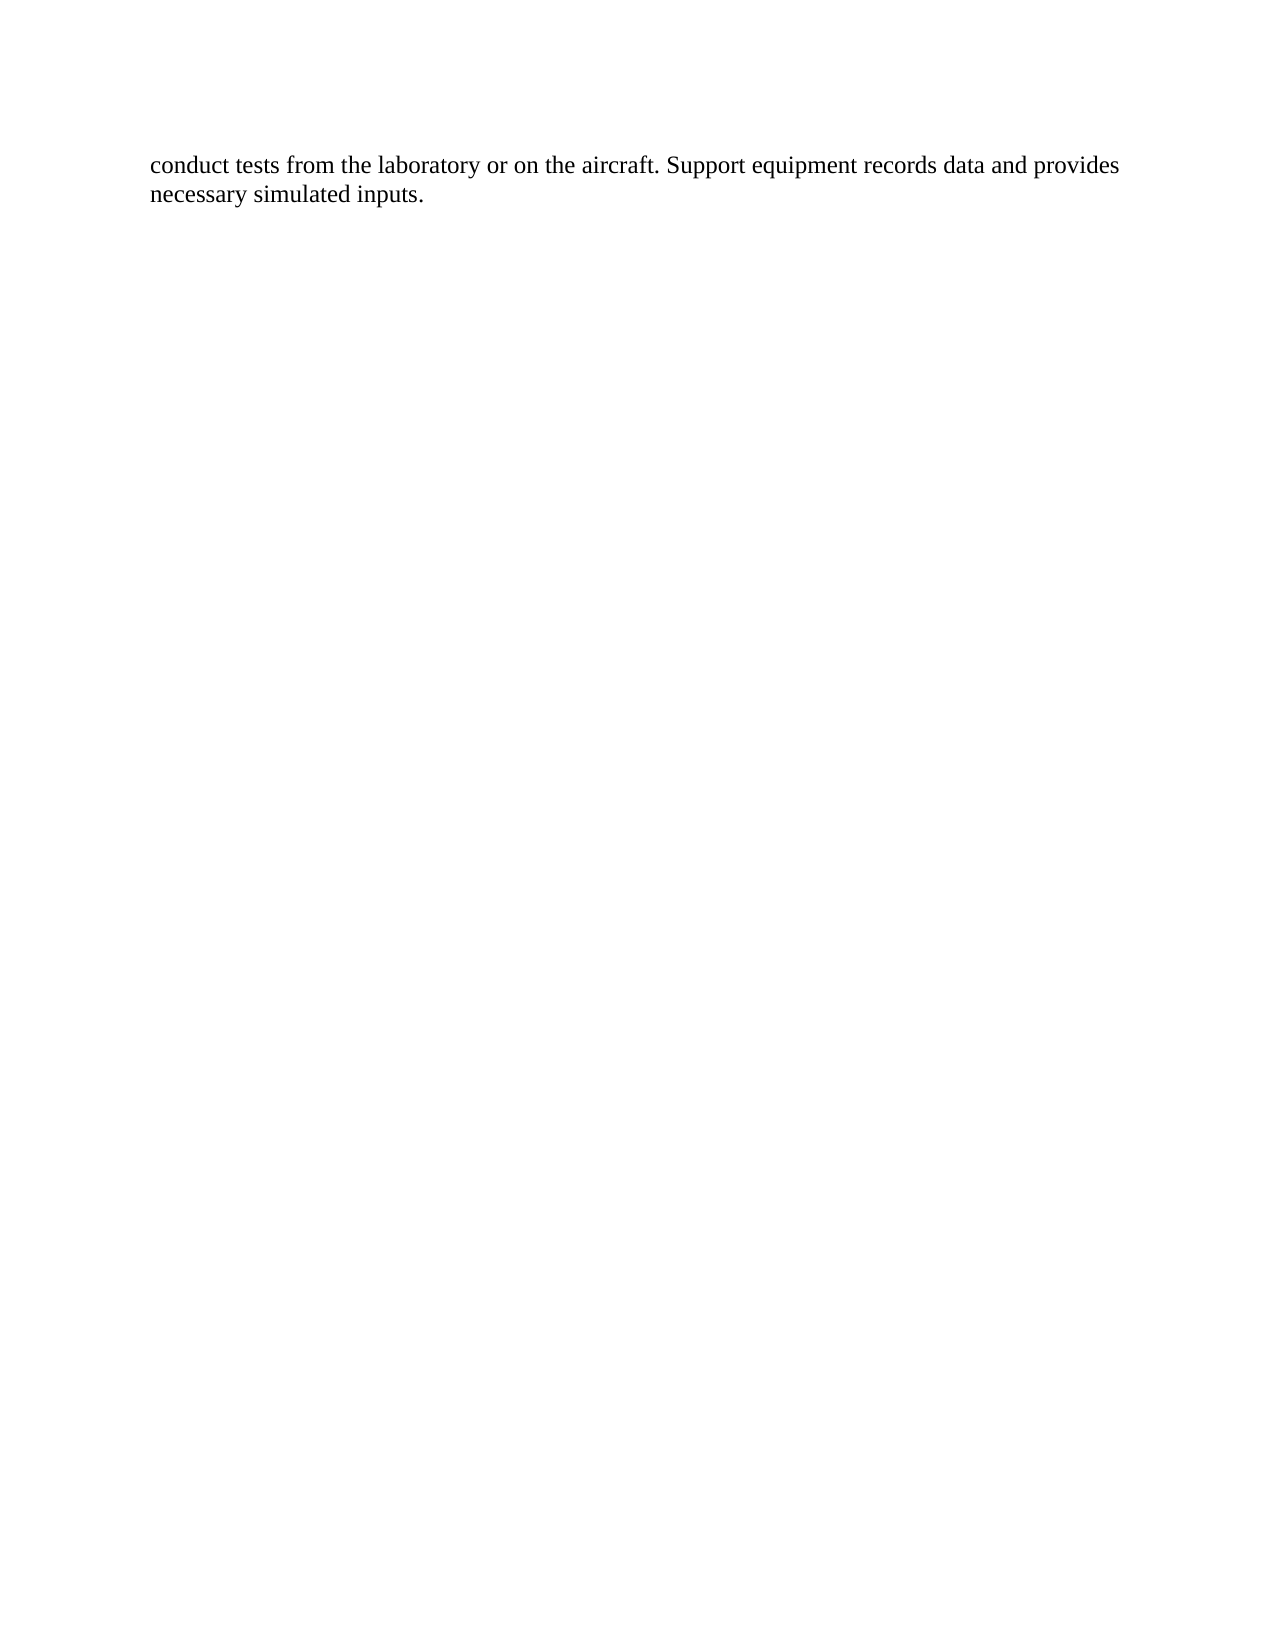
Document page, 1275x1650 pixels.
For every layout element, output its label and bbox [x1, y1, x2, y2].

text [150, 150, 1125, 207]
